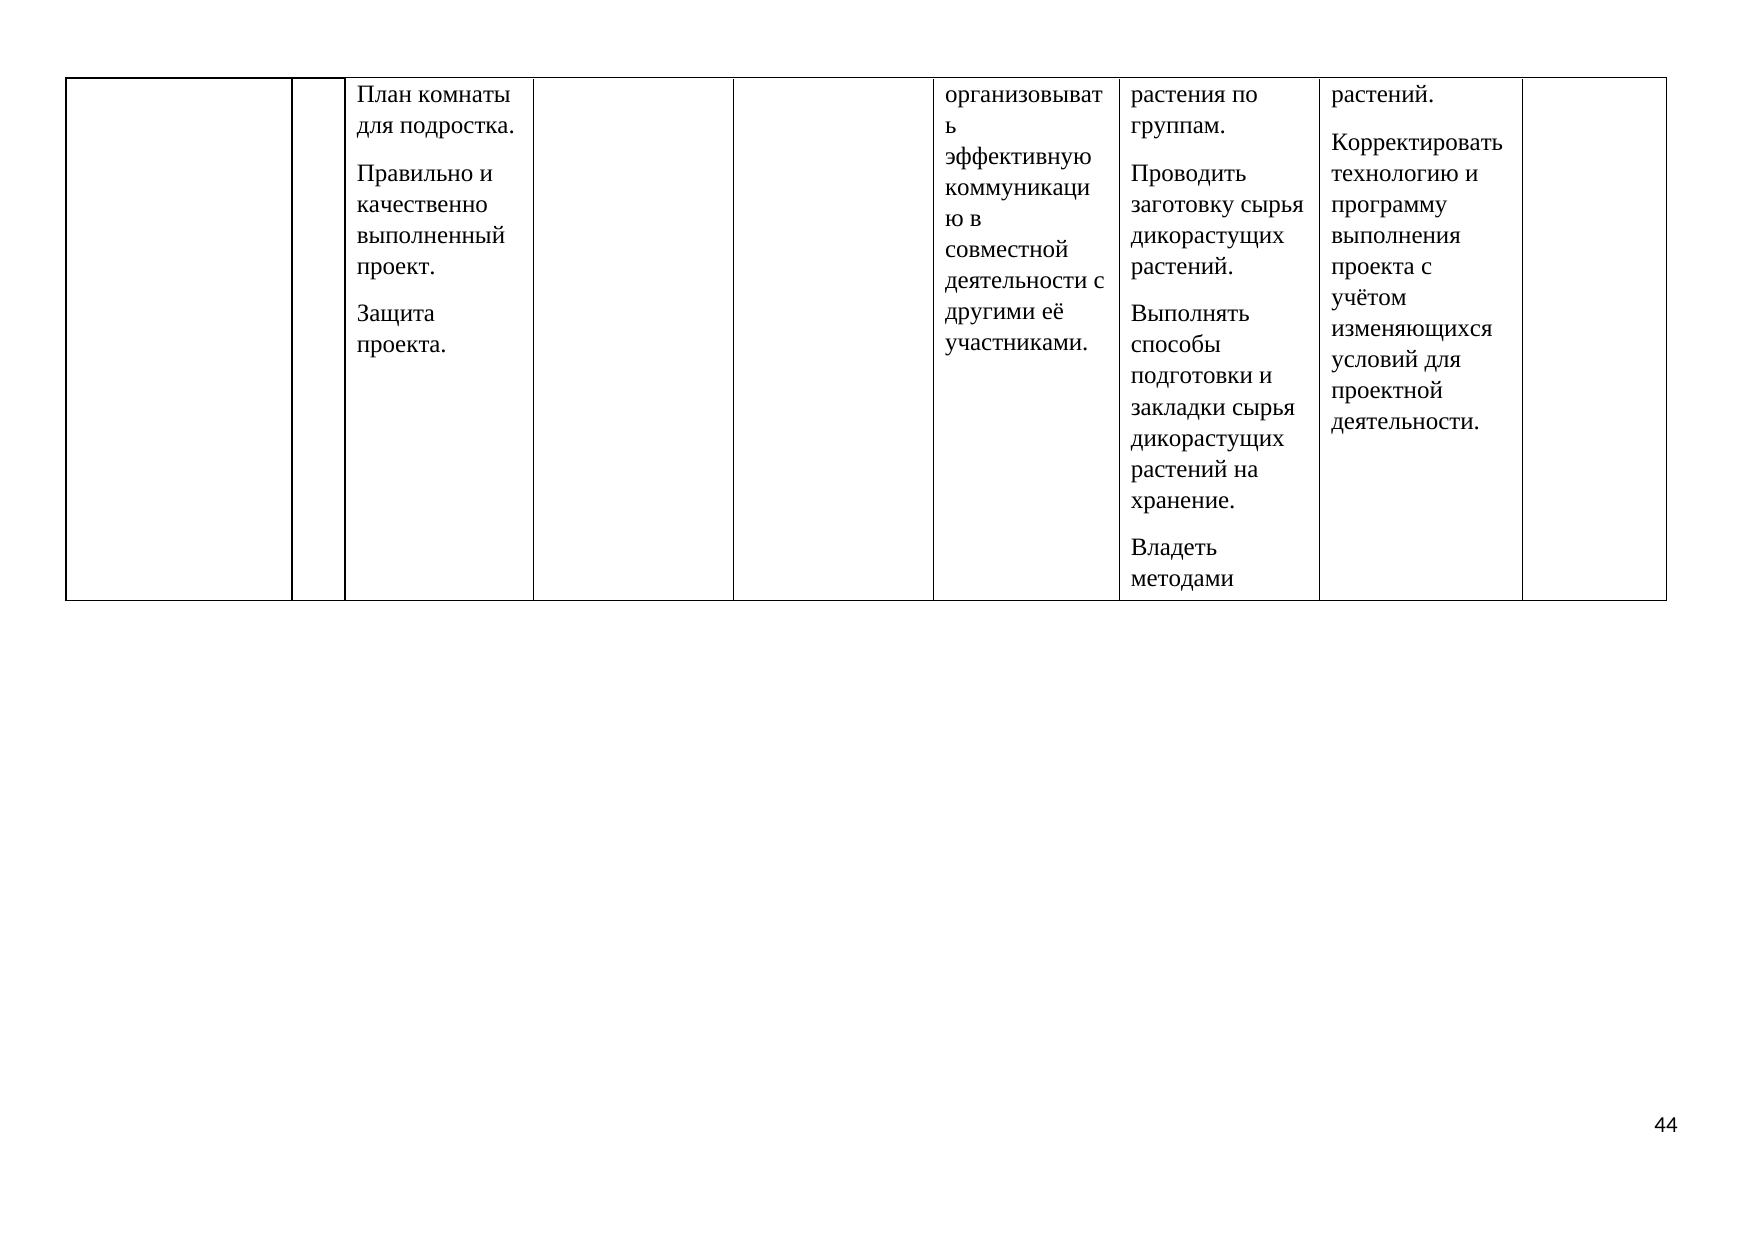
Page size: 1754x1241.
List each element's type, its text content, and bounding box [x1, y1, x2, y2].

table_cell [67, 79, 291, 600]
table_cell 8 [293, 79, 344, 600]
